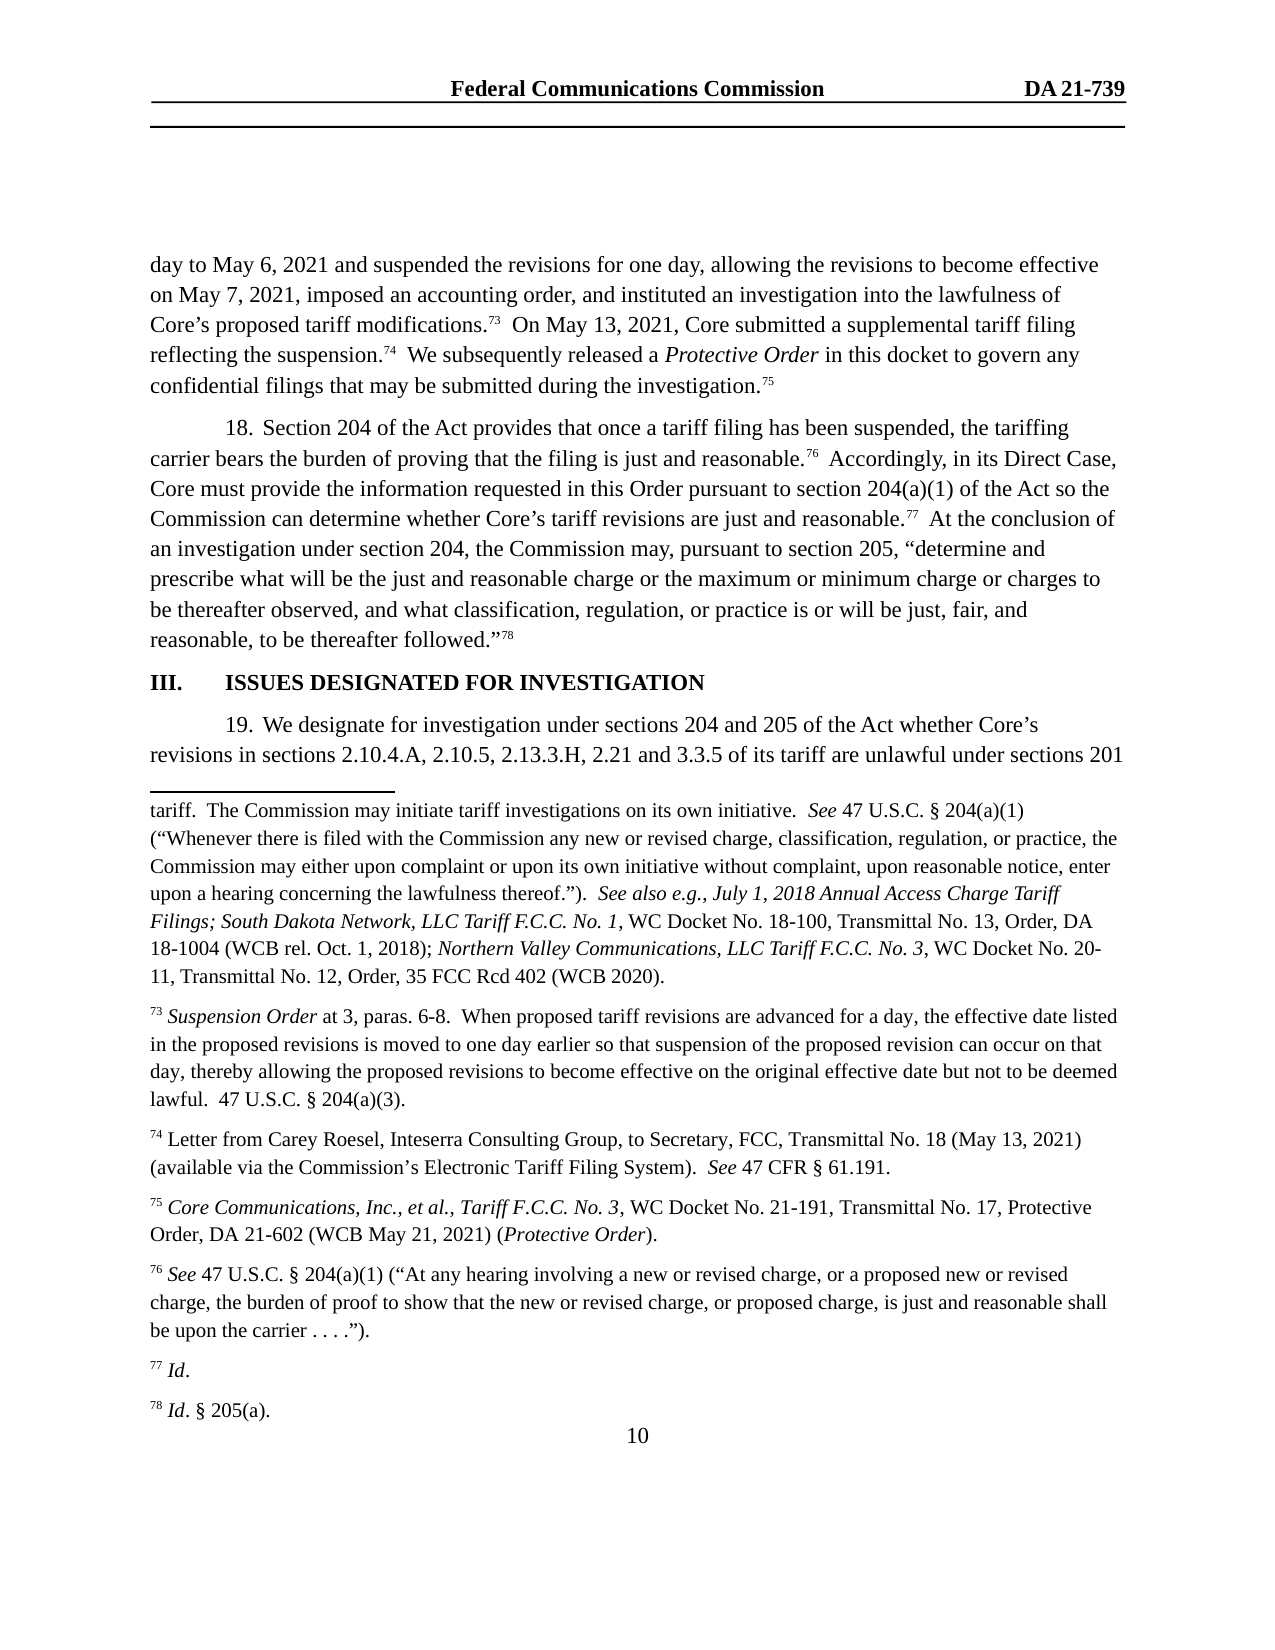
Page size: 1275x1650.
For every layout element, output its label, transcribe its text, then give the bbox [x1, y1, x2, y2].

text On our own motion, we adopted a Suspension Order on May 6, 2021, finding that substantial questions exist regarding the lawfulness of Core’s proposed tariff revisions that require further investigation. Pursuant to section 204 of the Act, we advanced the tariff revisions’ effective date for one day to May 6, 2021 and suspended the revisions for one day, allowing the revisions to become effective on May 7, 2021, imposed an accounting order, and instituted an investigation into the lawfulness of Core’s proposed tariff modifications. On May 13, 2021, Core submitted a supplemental tariff filing reflecting the suspension. We subsequently released a Protective Order in this docket to govern any confidential filings that may be submitted during the investigation. [150, 251, 1125, 398]
text We designate for investigation under sections 204 and 205 of the Act whether Core’s revisions in sections 2.10.4.A, 2.10.5, 2.13.3.H, 2.21 and 3.3.5 of its tariff are unlawful under sections 201 of the Act or the Commission’s tariffing rules. Section 201(b) of the Act provides that “[a]ll charges, practices, classifications, and regulations for and in connection with . . . communication service, shall be just and reasonable” and that any unjust or unreasonable charges or practices shall be “declared . . . unlawful.” We designate for investigation whether Core’s tariff revisions comply with other portions of the Act including, sections 206, concerning the liability of carriers, and 208, granting the Commission authority to adjudicate complaints. We also designate for investigation whether Core’s tariff revisions comply with the 8YY Access Charge Reform Order and the limitations and rules adopted therein. [150, 711, 1125, 768]
subtitle Issues designated for Investigation [150, 669, 1125, 695]
text Section 204 of the Act provides that once a tariff filing has been suspended, the tariffing carrier bears the burden of proving that the filing is just and reasonable. Accordingly, in its Direct Case, Core must provide the information requested in this Order pursuant to section 204(a)(1) of the Act so the Commission can determine whether Core’s tariff revisions are just and reasonable. At the conclusion of an investigation under section 204, the Commission may, pursuant to section 205, “determine and prescribe what will be the just and reasonable charge or the maximum or minimum charge or charges to be thereafter observed, and what classification, regulation, or practice is or will be just, fair, and reasonable, to be thereafter followed.” [150, 414, 1125, 652]
